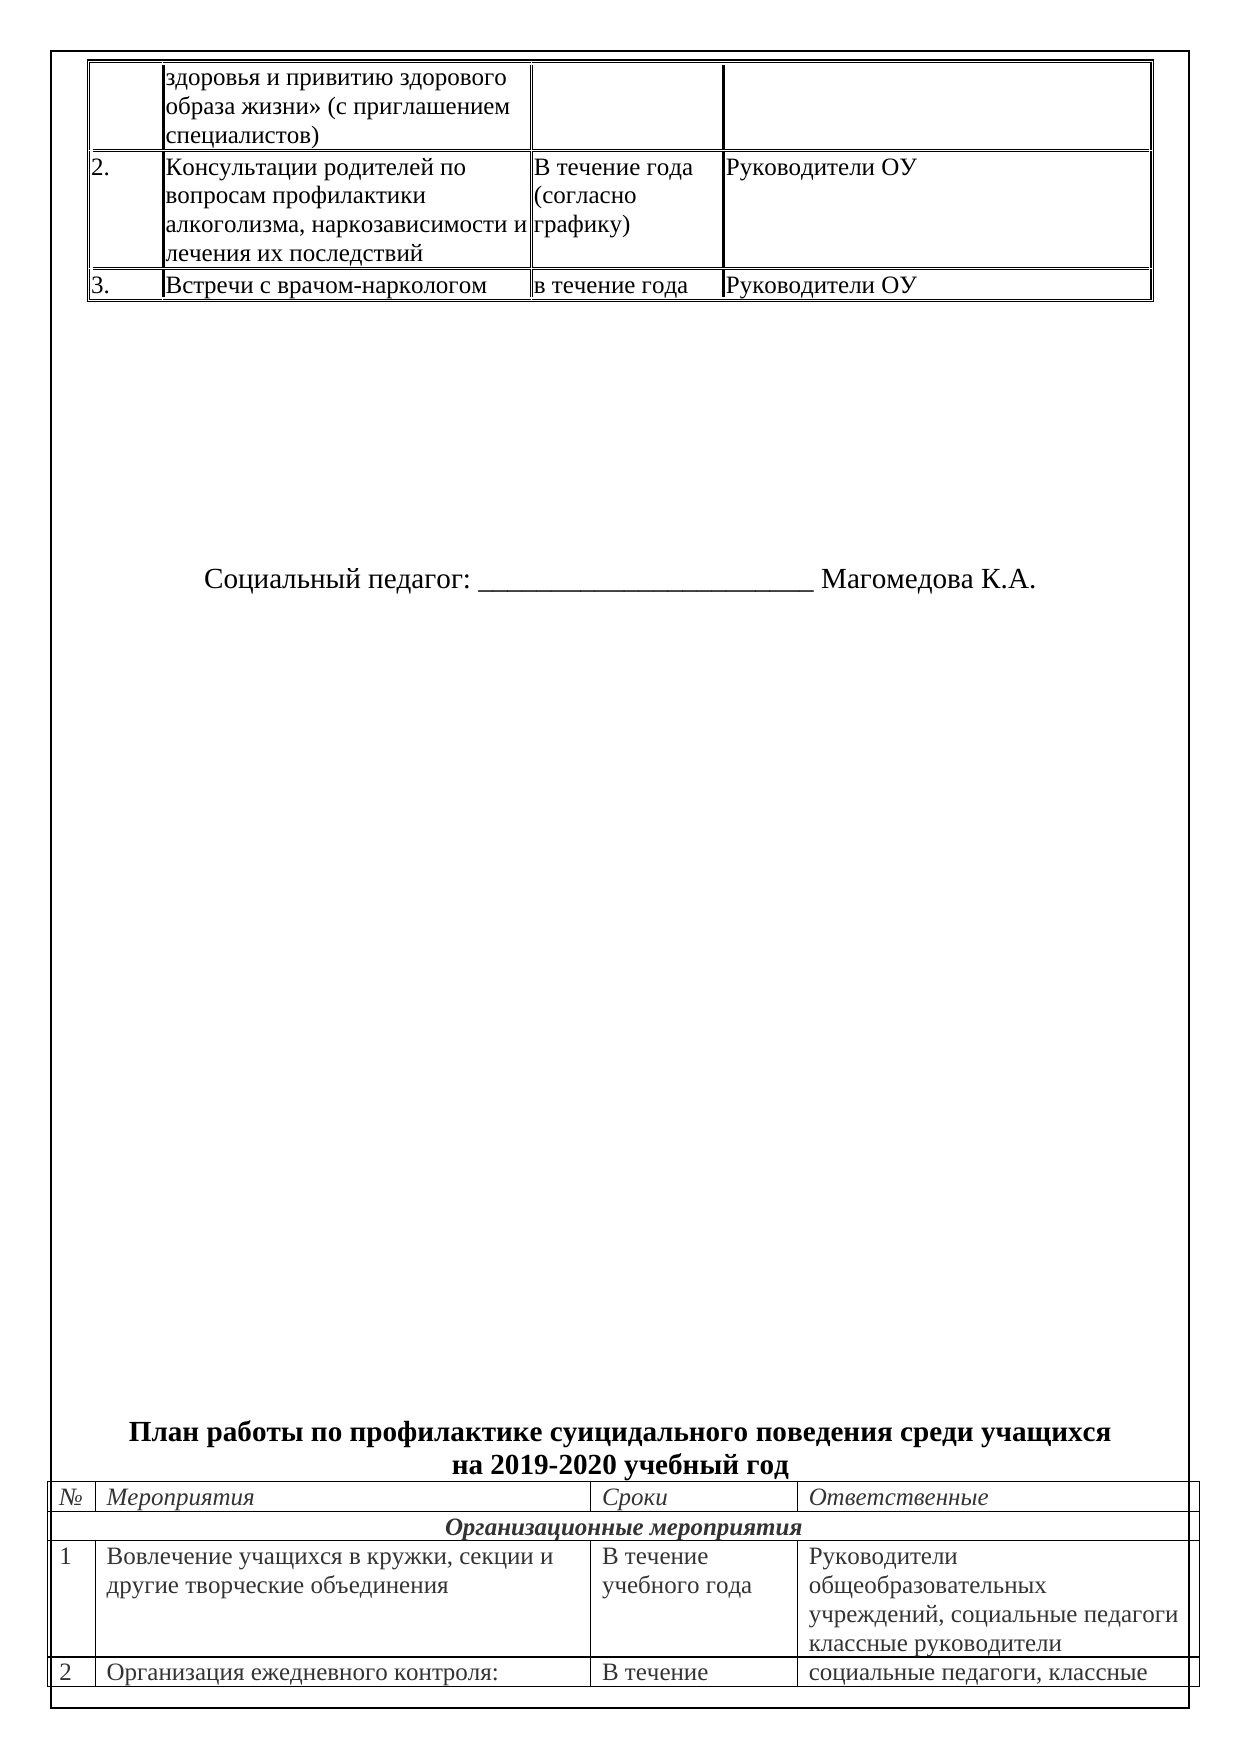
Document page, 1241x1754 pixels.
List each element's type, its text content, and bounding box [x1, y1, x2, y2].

table_cell Вовлечение учащихся в кружки, секции и другие творческие объединения [96, 1541, 590, 1656]
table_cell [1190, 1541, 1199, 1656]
table_cell Руководители ОУ [723, 267, 1152, 299]
table_header Ответственные [798, 1482, 1188, 1511]
text Социальный педагог: _______________________ Магомедова К.А. [59, 561, 1181, 594]
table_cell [798, 1658, 1188, 1686]
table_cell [163, 63, 531, 148]
table_header Мероприятия [96, 1482, 590, 1511]
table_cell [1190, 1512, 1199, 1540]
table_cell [591, 1658, 797, 1686]
table_cell в течение года [531, 270, 723, 299]
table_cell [531, 63, 723, 148]
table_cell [591, 1541, 797, 1656]
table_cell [96, 1658, 590, 1686]
table_header № [52, 1482, 95, 1511]
table_cell 2 [52, 1658, 95, 1686]
table_cell Руководители общеобразовательных учреждений, социальные педагоги классные руководители [798, 1541, 1188, 1656]
table_cell Руководители ОУ [725, 149, 1151, 267]
table_cell В течение года (согласно графику) [533, 152, 722, 267]
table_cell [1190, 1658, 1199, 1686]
table_cell 2. [90, 149, 162, 267]
table_cell 1. [90, 61, 163, 148]
table_cell Консультации родителей по вопросам профилактики алкоголизма, наркозависимости и лечения их последствий [165, 152, 530, 267]
subtitle на 2019-2020 учебный год [59, 1447, 1181, 1481]
table_cell Встречи с врачом-наркологом [163, 270, 531, 299]
table_cell 1 [52, 1541, 95, 1656]
table_cell 3. [89, 267, 163, 299]
table_header Сроки [591, 1482, 797, 1511]
subtitle План работы по профилактике суицидального поведения среди учащихся [59, 1414, 1181, 1447]
table_cell Организационные мероприятия [52, 1512, 1188, 1540]
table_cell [723, 63, 1150, 148]
